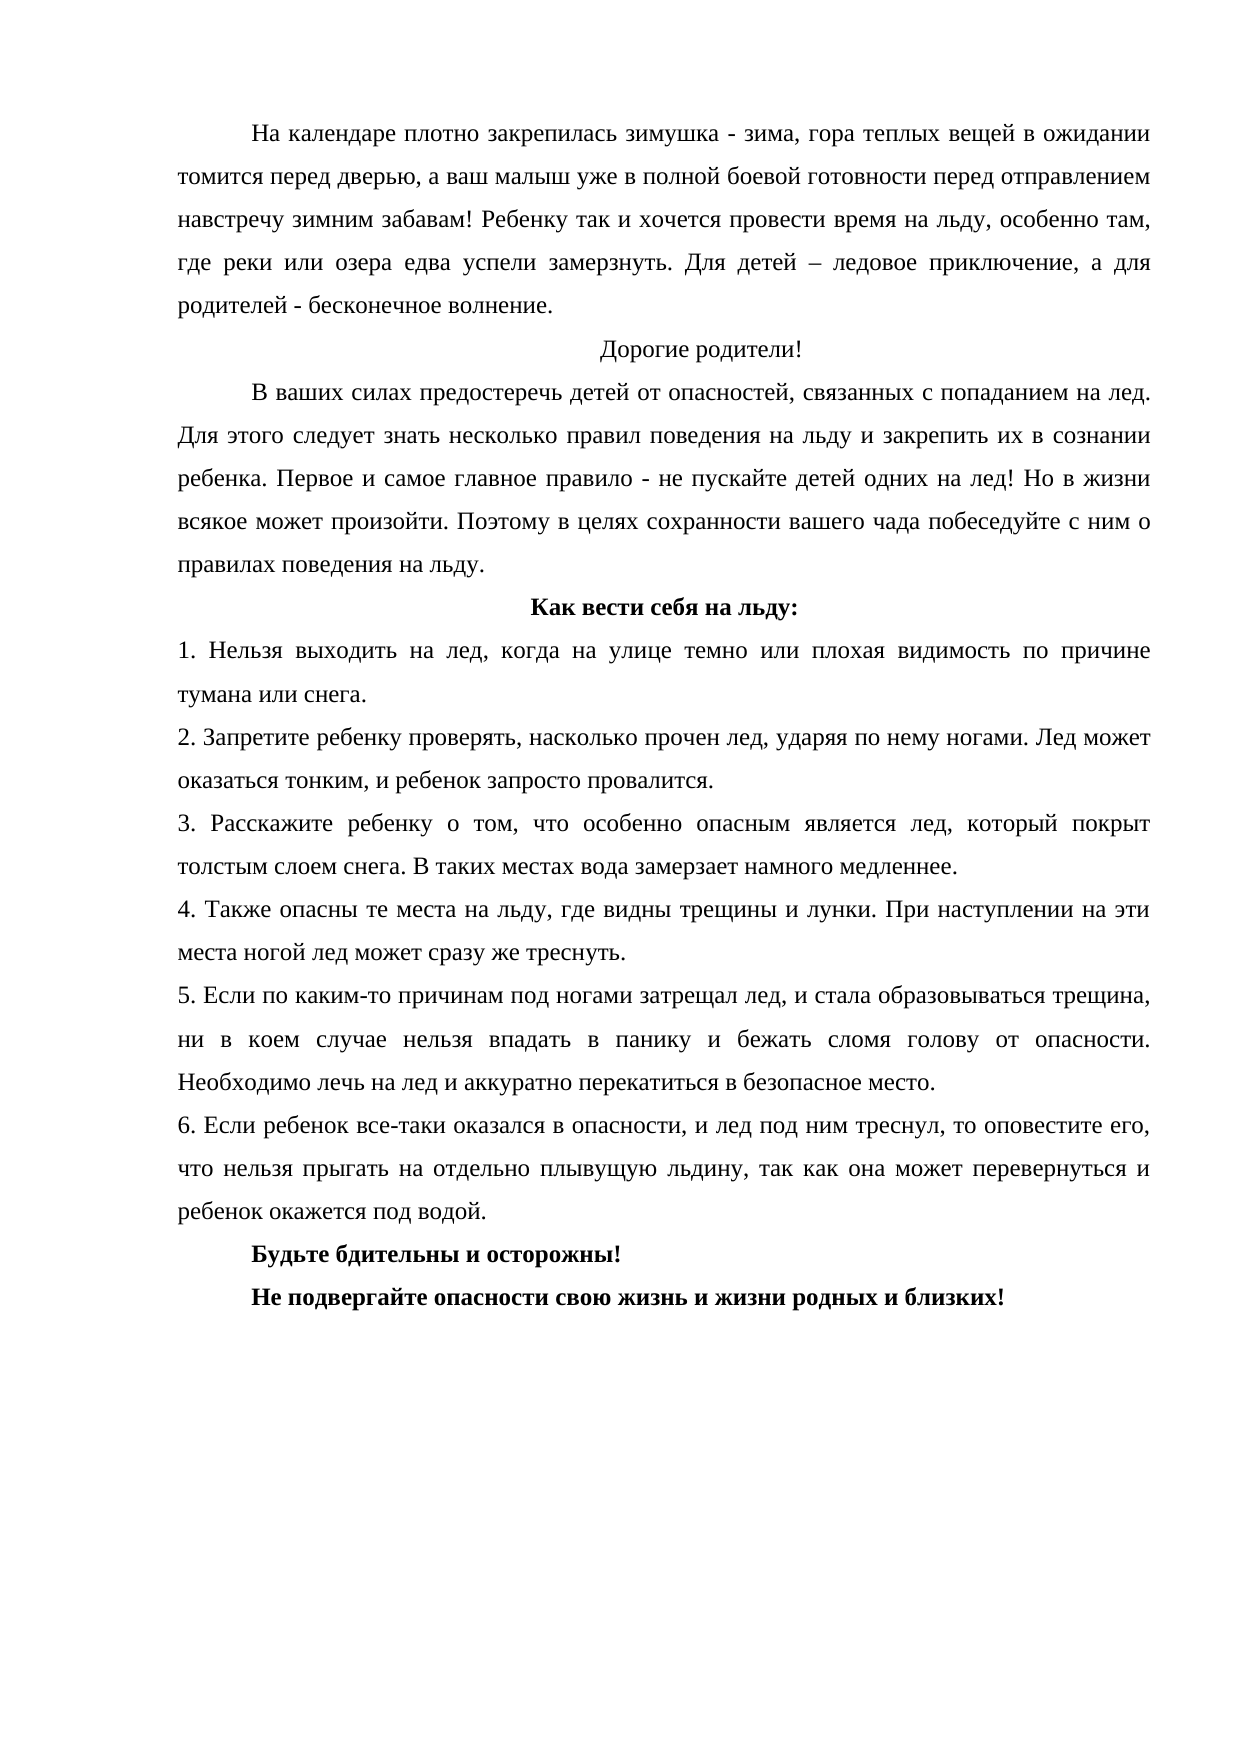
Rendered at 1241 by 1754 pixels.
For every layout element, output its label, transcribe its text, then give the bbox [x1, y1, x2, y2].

text 1. Нельзя выходить на лед, когда на улице темно или плохая видимость по причине тумана или снега. [177, 636, 1152, 707]
text 4. Также опасны те места на льду, где видны трещины и лунки. При наступлении на эти места ногой лед может сразу же треснуть. [177, 894, 1152, 966]
text В ваших силах предостеречь детей от опасностей, связанных с попаданием на лед. Для этого следует знать несколько правил поведения на льду и закрепить их в сознании ребенка. Первое и самое главное правило - не пускайте детей одних на лед! Но в жизни всякое может произойти. Поэтому в целях сохранности вашего чада побеседуйте с ним о правилах поведения на льду. [177, 377, 1152, 578]
text Дорогие родители! [177, 334, 1152, 362]
text Будьте бдительны и осторожны! [177, 1239, 1152, 1268]
text Не подвергайте опасности свою жизнь и жизни родных и близких! [177, 1282, 1152, 1311]
text 5. Если по каким-то причинам под ногами затрещал лед, и стала образовываться трещина, ни в коем случае нельзя впадать в панику и бежать сломя голову от опасности. Необходимо лечь на лед и аккуратно перекатиться в безопасное место. [177, 981, 1152, 1096]
text Как вести себя на льду: [177, 592, 1152, 621]
text 6. Если ребенок все-таки оказался в опасности, и лед под ним треснул, то оповестите его, что нельзя прыгать на отдельно плывущую льдину, так как она может перевернуться и ребенок окажется под водой. [177, 1110, 1152, 1225]
text На календаре плотно закрепилась зимушка - зима, гора теплых вещей в ожидании томится перед дверью, а ваш малыш уже в полной боевой готовности перед отправлением навстречу зимним забавам! Ребенку так и хочется провести время на льду, особенно там, где реки или озера едва успели замерзнуть. Для детей – ледовое приключение, а для родителей - бесконечное волнение. [177, 118, 1152, 319]
text 2. Запретите ребенку проверять, насколько прочен лед, ударяя по нему ногами. Лед может оказаться тонким, и ребенок запросто провалится. [177, 722, 1152, 794]
text 3. Расскажите ребенку о том, что особенно опасным является лед, который покрыт толстым слоем снега. В таких местах вода замерзает намного медленнее. [177, 808, 1152, 880]
